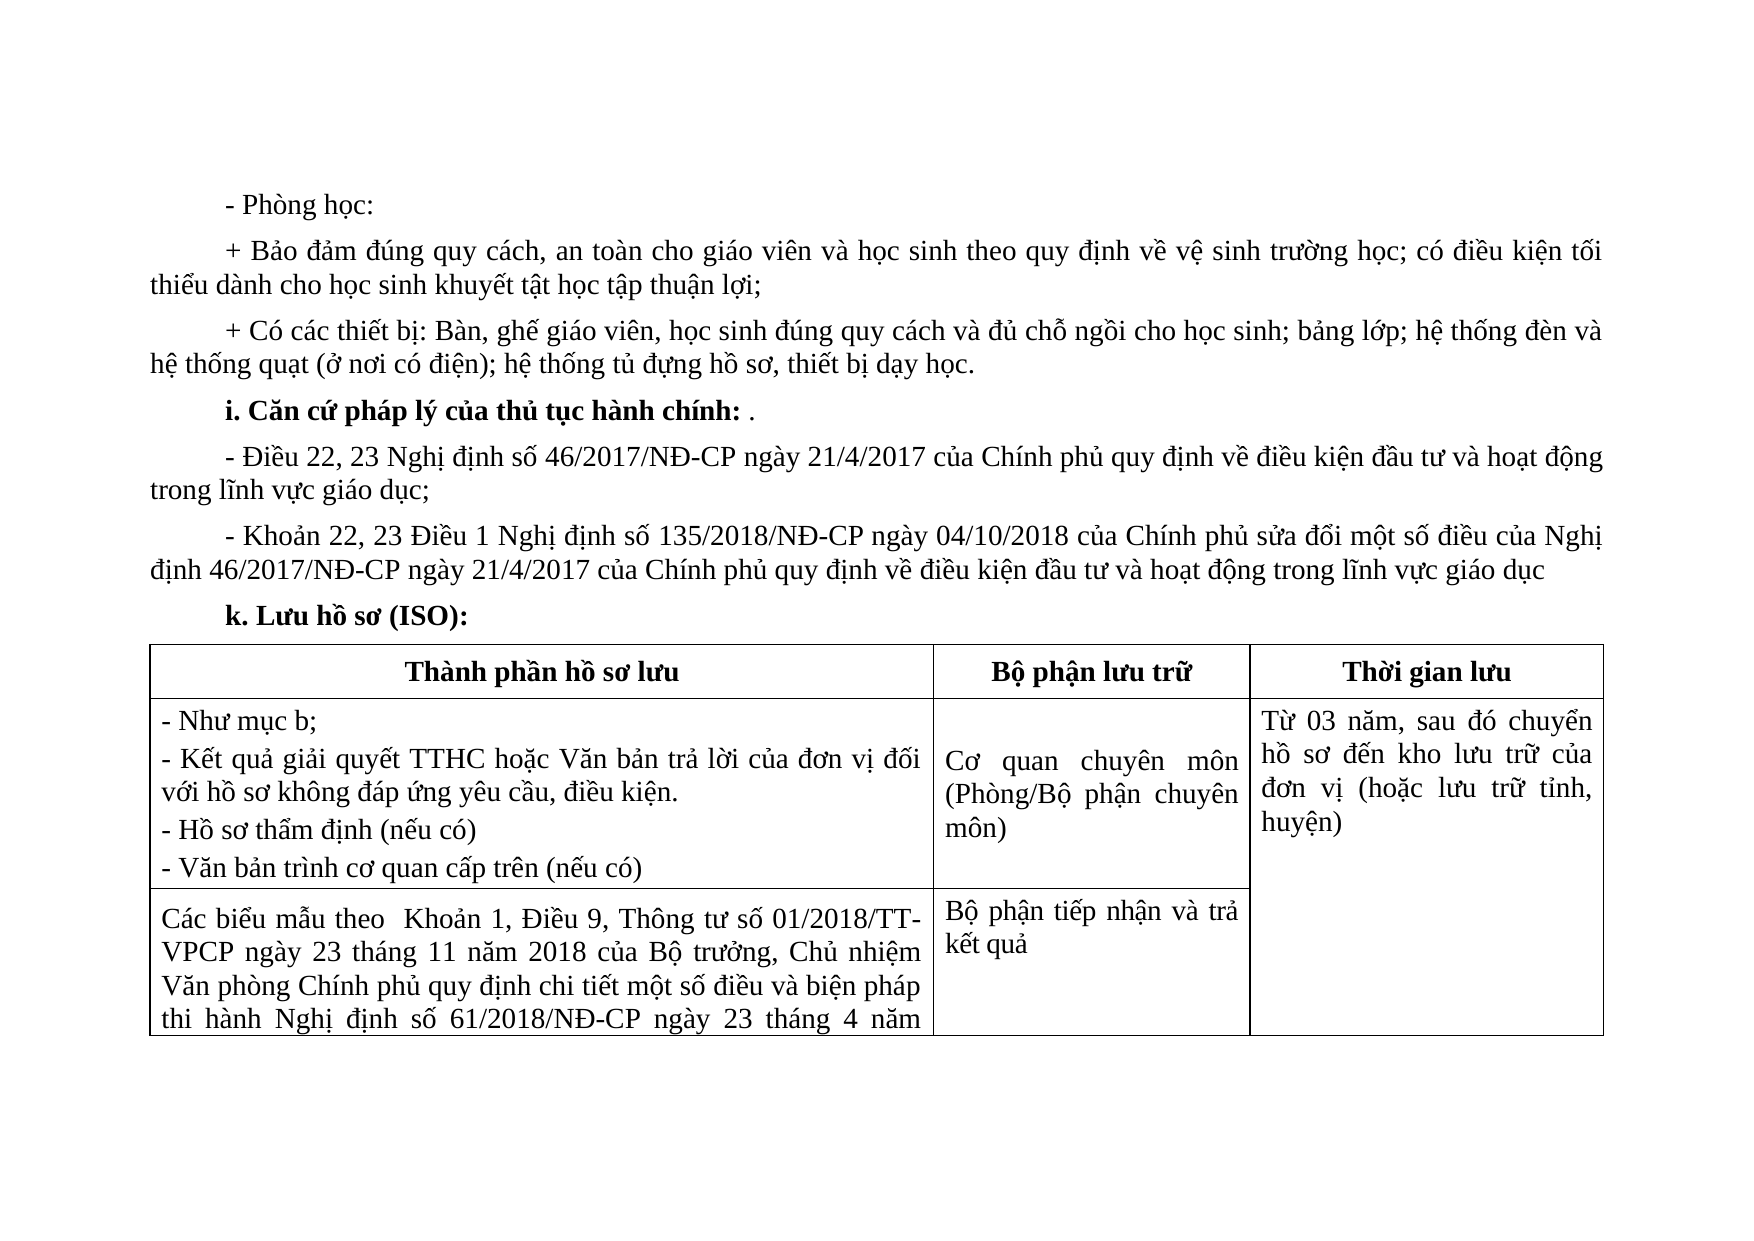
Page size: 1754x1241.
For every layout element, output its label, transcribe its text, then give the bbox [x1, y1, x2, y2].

table_header Bộ phận lưu trữ [934, 645, 1249, 698]
table_cell - Như mục b; - Kết quả giải quyết TTHC hoặc Văn bản trả lời của đơn vị đối với hồ sơ không đáp ứng yêu cầu, điều kiện. - Hồ sơ thẩm định (nếu có) - Văn bản trình cơ quan cấp trên (nếu có) [151, 699, 933, 887]
text - Khoản 22, 23 Điều 1 Nghị định số 135/2018/NĐ-CP ngày 04/10/2018 của Chính phủ sửa đổi một số điều của Nghị định 46/2017/NĐ-CP ngày 21/4/2017 của Chính phủ quy định về điều kiện đầu tư và hoạt động trong lĩnh vực giáo dục [150, 518, 1604, 585]
text + Có các thiết bị: Bàn, ghế giáo viên, học sinh đúng quy cách và đủ chỗ ngồi cho học sinh; bảng lớp; hệ thống đèn và hệ thống quạt (ở nơi có điện); hệ thống tủ đựng hồ sơ, thiết bị dạy học. [150, 313, 1604, 380]
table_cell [151, 889, 933, 1035]
table_header Thời gian lưu [1251, 645, 1603, 698]
table_cell Cơ quan chuyên môn (Phòng/Bộ phận chuyên môn) [934, 699, 1249, 887]
table_header Thành phần hồ sơ lưu [151, 645, 933, 698]
text k. Lưu hồ sơ (ISO): [150, 598, 1604, 631]
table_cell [934, 889, 1249, 1035]
text i. Căn cứ pháp lý của thủ tục hành chính: . [150, 393, 1604, 426]
table_cell Từ 03 năm, sau đó chuyển hồ sơ đến kho lưu trữ của đơn vị (hoặc lưu trữ tỉnh, huyện) [1251, 699, 1603, 1035]
text - Điều 22, 23 Nghị định số 46/2017/NĐ-CP ngày 21/4/2017 của Chính phủ quy định về điều kiện đầu tư và hoạt động trong lĩnh vực giáo dục; [150, 439, 1604, 506]
text + Bảo đảm đúng quy cách, an toàn cho giáo viên và học sinh theo quy định về vệ sinh trường học; có điều kiện tối thiểu dành cho học sinh khuyết tật học tập thuận lợi; [150, 233, 1604, 301]
text - Phòng học: [150, 187, 1604, 221]
